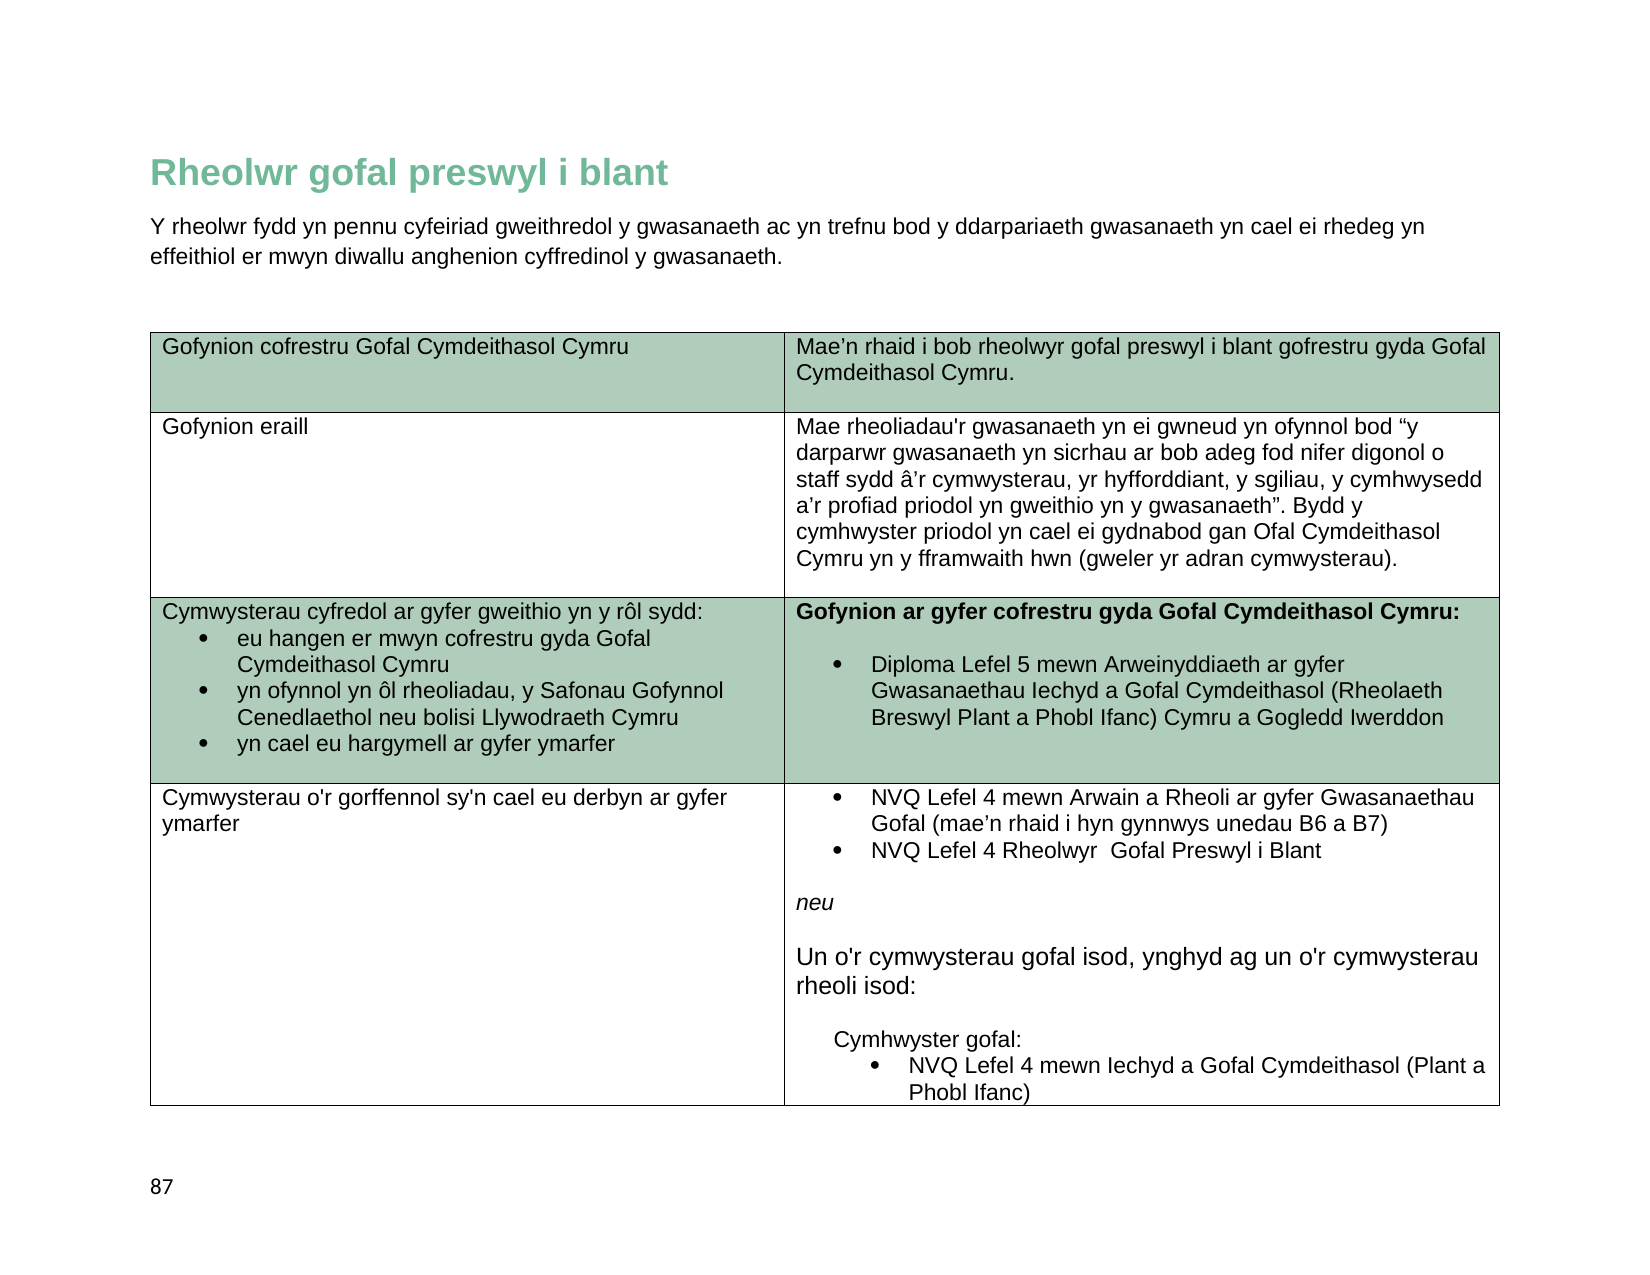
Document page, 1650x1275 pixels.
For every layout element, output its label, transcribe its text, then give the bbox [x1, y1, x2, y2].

text Rheolwr gofal preswyl i blant [150, 150, 1500, 193]
table_cell Gofynion eraill [151, 413, 784, 597]
table_cell Mae rheoliadau'r gwasanaeth yn ei gwneud yn ofynnol bod “y darparwr gwasanaeth yn sicrhau ar bob adeg fod nifer digonol o staff sydd â’r cymwysterau, yr hyfforddiant, y sgiliau, y cymhwysedd a’r profiad priodol yn gweithio yn y gwasanaeth”. Bydd y cymhwyster priodol yn cael ei gydnabod gan Ofal Cymdeithasol Cymru yn y fframwaith hwn (gweler yr adran cymwysterau). [785, 413, 1499, 597]
table_header Gofynion cofrestru Gofal Cymdeithasol Cymru [151, 333, 784, 412]
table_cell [151, 784, 784, 1105]
table_cell Cymwysterau cyfredol ar gyfer gweithio yn y rôl sydd: eu hangen er mwyn cofrestru gyda Gofal Cymdeithasol Cymru yn ofynnol yn ôl rheoliadau, y Safonau Gofynnol Cenedlaethol neu bolisi Llywodraeth Cymru yn cael eu hargymell ar gyfer ymarfer [151, 598, 784, 783]
table_header Mae’n rhaid i bob rheolwyr gofal preswyl i blant gofrestru gyda Gofal Cymdeithasol Cymru. [785, 333, 1499, 412]
text Y rheolwr fydd yn pennu cyfeiriad gweithredol y gwasanaeth ac yn trefnu bod y ddarpariaeth gwasanaeth yn cael ei rhedeg yn effeithiol er mwyn diwallu anghenion cyffredinol y gwasanaeth. [150, 213, 1500, 270]
table_cell Gofynion ar gyfer cofrestru gyda Gofal Cymdeithasol Cymru: Diploma Lefel 5 mewn Arweinyddiaeth ar gyfer Gwasanaethau Iechyd a Gofal Cymdeithasol (Rheolaeth Breswyl Plant a Phobl Ifanc) Cymru a Gogledd Iwerddon [785, 598, 1499, 783]
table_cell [785, 784, 1499, 1105]
